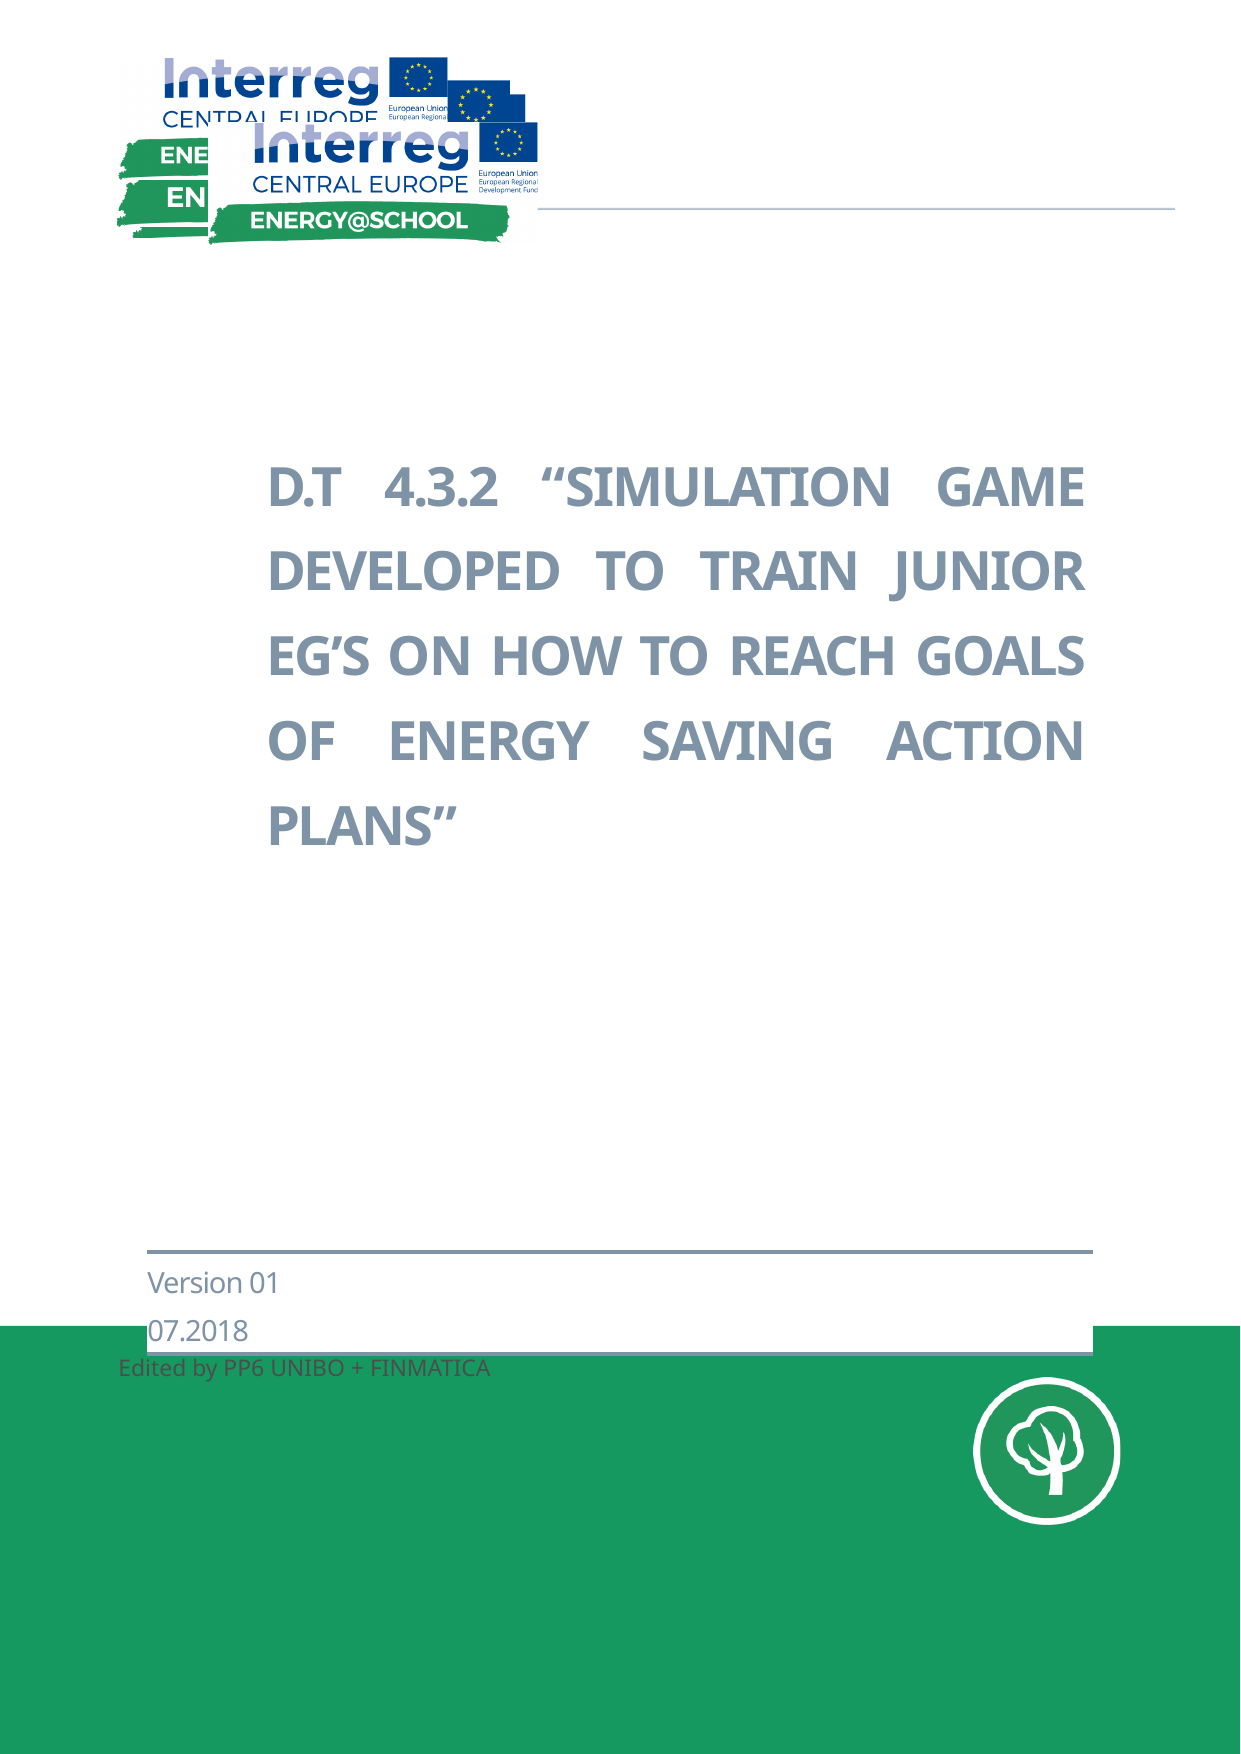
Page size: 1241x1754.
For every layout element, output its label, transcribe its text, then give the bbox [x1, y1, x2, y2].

picture [0, 12, 1221, 263]
picture [973, 1377, 1121, 1525]
text Edited by PP6 UNIBO + FINMATICA [118, 1269, 1087, 1383]
text D.T 4.3.2 “SIMULATION GAME DEVELOPED TO TRAIN JUNIOR EG’S ON HOW TO REACH GOALS OF ENERGY SAVING ACTION PLANS” [266, 448, 1087, 861]
